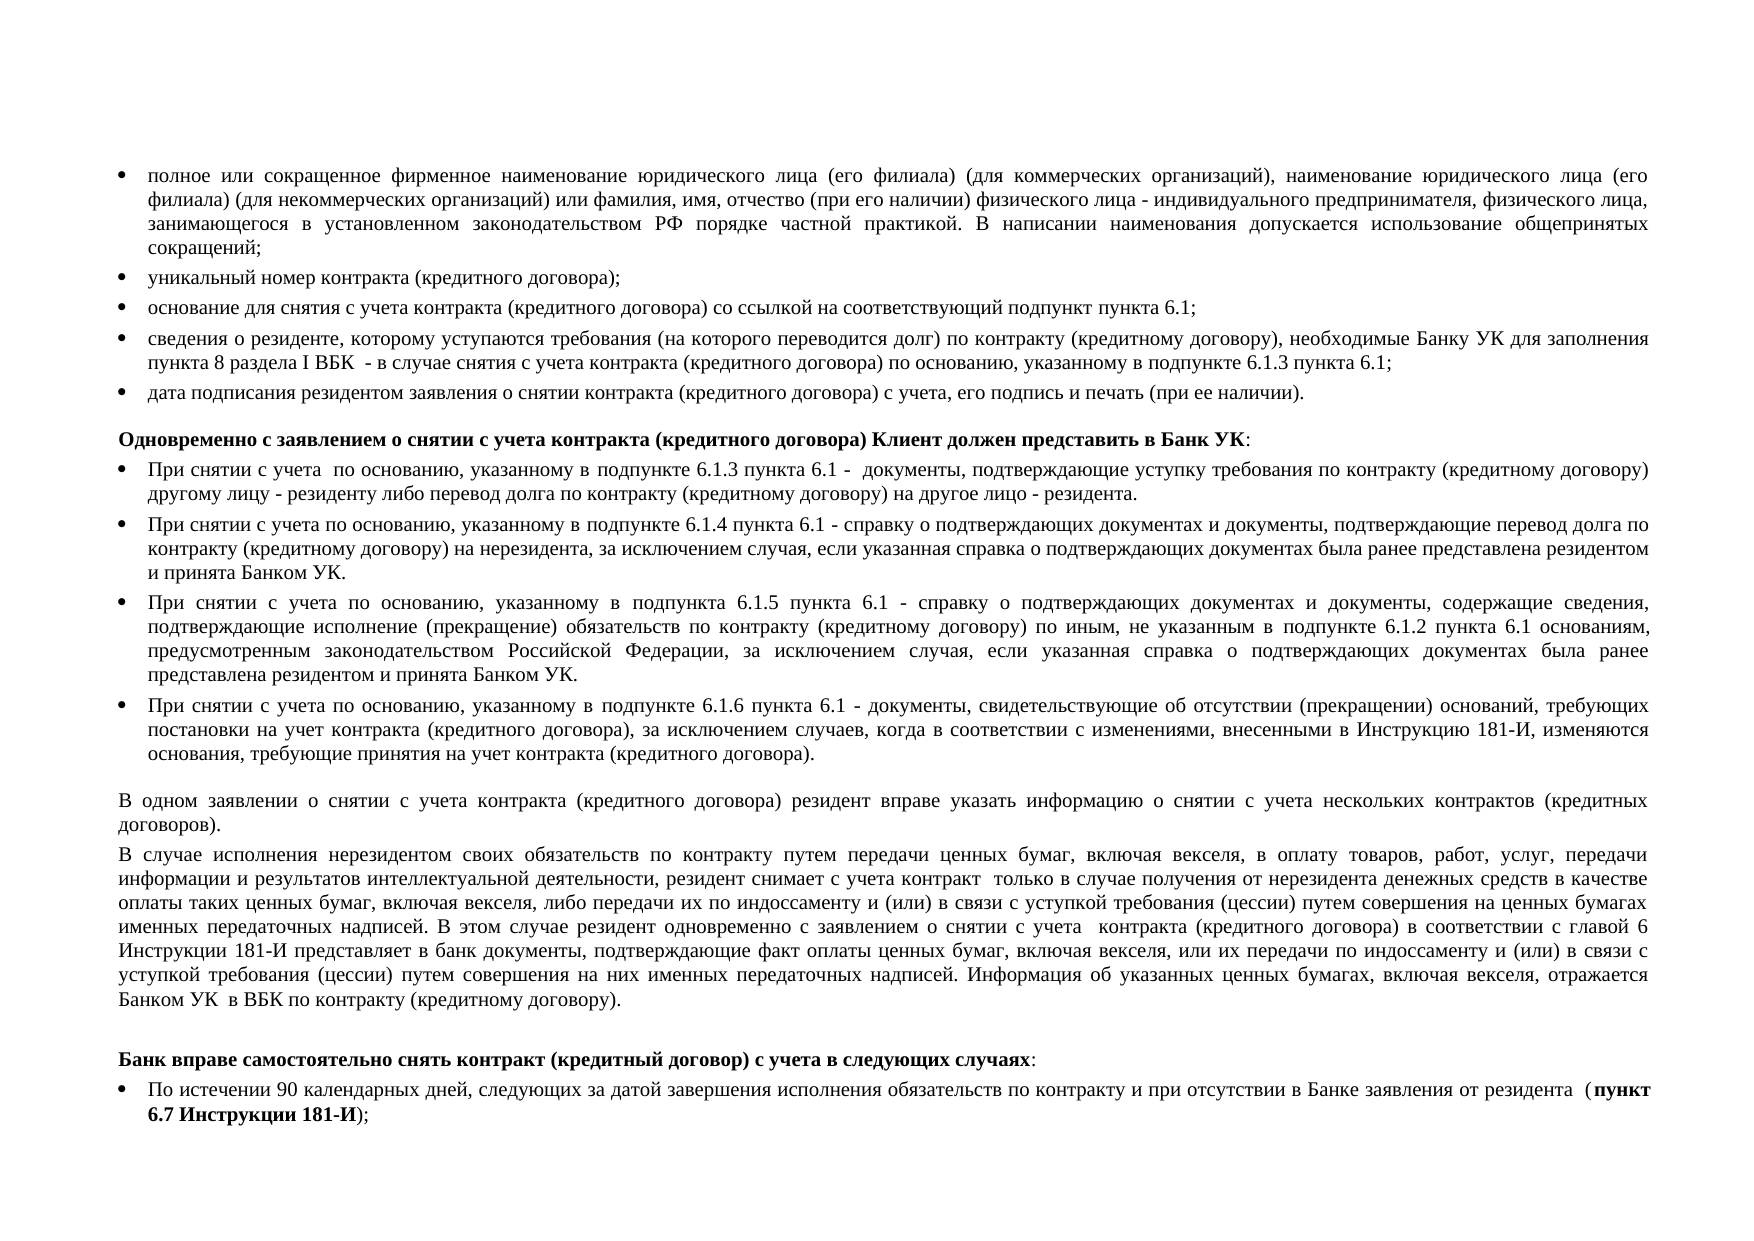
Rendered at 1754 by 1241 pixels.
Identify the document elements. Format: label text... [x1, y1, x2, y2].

text В одном заявлении о снятии с учета контракта (кредитного договора) резидент вправе указать информацию о снятии с учета нескольких контрактов (кредитных договоров). [118, 788, 1651, 836]
list основание для снятия с учета контракта (кредитного договора) со ссылкой на соответствующий подпункт пункта 6.1; [118, 295, 1651, 319]
list По истечении 90 календарных дней, следующих за датой завершения исполнения обязательств по контракту и при отсутствии в Банке заявления от резидента (пункт 6.7 Инструкции 181-И); [118, 1077, 1651, 1126]
text Банк вправе самостоятельно снять контракт (кредитный договор) с учета в следующих случаях: [118, 1047, 1651, 1071]
list дата подписания резидентом заявления о снятии контракта (кредитного договора) с учета, его подпись и печать (при ее наличии). [118, 380, 1651, 404]
list При снятии с учета по основанию, указанному в подпункта 6.1.5 пункта 6.1 - справку о подтверждающих документах и документы, содержащие сведения, подтверждающие исполнение (прекращение) обязательств по контракту (кредитному договору) по иным, не указанным в подпункте 6.1.2 пункта 6.1 основаниям, предусмотренным законодательством Российской Федерации, за исключением случая, если указанная справка о подтверждающих документах была ранее представлена резидентом и принята Банком УК. [118, 590, 1651, 686]
list уникальный номер контракта (кредитного договора); [118, 265, 1651, 289]
list сведения о резиденте, которому уступаются требования (на которого переводится долг) по контракту (кредитному договору), необходимые Банку УК для заполнения пункта 8 раздела I ВБК - в случае снятия с учета контракта (кредитного договора) по основанию, указанному в подпункте 6.1.3 пункта 6.1; [118, 326, 1651, 374]
text Одновременно с заявлением о снятии с учета контракта (кредитного договора) Клиент должен представить в Банк УК: [118, 427, 1651, 451]
list При снятии с учета по основанию, указанному в подпункте 6.1.6 пункта 6.1 - документы, свидетельствующие об отсутствии (прекращении) оснований, требующих постановки на учет контракта (кредитного договора), за исключением случаев, когда в соответствии с изменениями, внесенными в Инструкцию 181-И, изменяются основания, требующие принятия на учет контракта (кредитного договора). [118, 693, 1651, 765]
text В случае исполнения нерезидентом своих обязательств по контракту путем передачи ценных бумаг, включая векселя, в оплату товаров, работ, услуг, передачи информации и результатов интеллектуальной деятельности, резидент снимает с учета контракт только в случае получения от нерезидента денежных средств в качестве оплаты таких ценных бумаг, включая векселя, либо передачи их по индоссаменту и (или) в связи с уступкой требования (цессии) путем совершения на ценных бумагах именных передаточных надписей. В этом случае резидент одновременно с заявлением о снятии с учета контракта (кредитного договора) в соответствии с главой 6 Инструкции 181-И представляет в банк документы, подтверждающие факт оплаты ценных бумаг, включая векселя, или их передачи по индоссаменту и (или) в связи с уступкой требования (цессии) путем совершения на них именных передаточных надписей. Информация об указанных ценных бумагах, включая векселя, отражается Банком УК в ВБК по контракту (кредитному договору). [118, 842, 1651, 1011]
list При снятии с учета по основанию, указанному в подпункте 6.1.4 пункта 6.1 - справку о подтверждающих документах и документы, подтверждающие перевод долга по контракту (кредитному договору) на нерезидента, за исключением случая, если указанная справка о подтверждающих документах была ранее представлена резидентом и принята Банком УК. [118, 512, 1651, 584]
list При снятии с учета по основанию, указанному в подпункте 6.1.3 пункта 6.1 - документы, подтверждающие уступку требования по контракту (кредитному договору) другому лицу - резиденту либо перевод долга по контракту (кредитному договору) на другое лицо - резидента. [118, 457, 1651, 505]
list полное или сокращенное фирменное наименование юридического лица (его филиала) (для коммерческих организаций), наименование юридического лица (его филиала) (для некоммерческих организаций) или фамилия, имя, отчество (при его наличии) физического лица - индивидуального предпринимателя, физического лица, занимающегося в установленном законодательством РФ порядке частной практикой. В написании наименования допускается использование общепринятых сокращений; [118, 162, 1651, 259]
